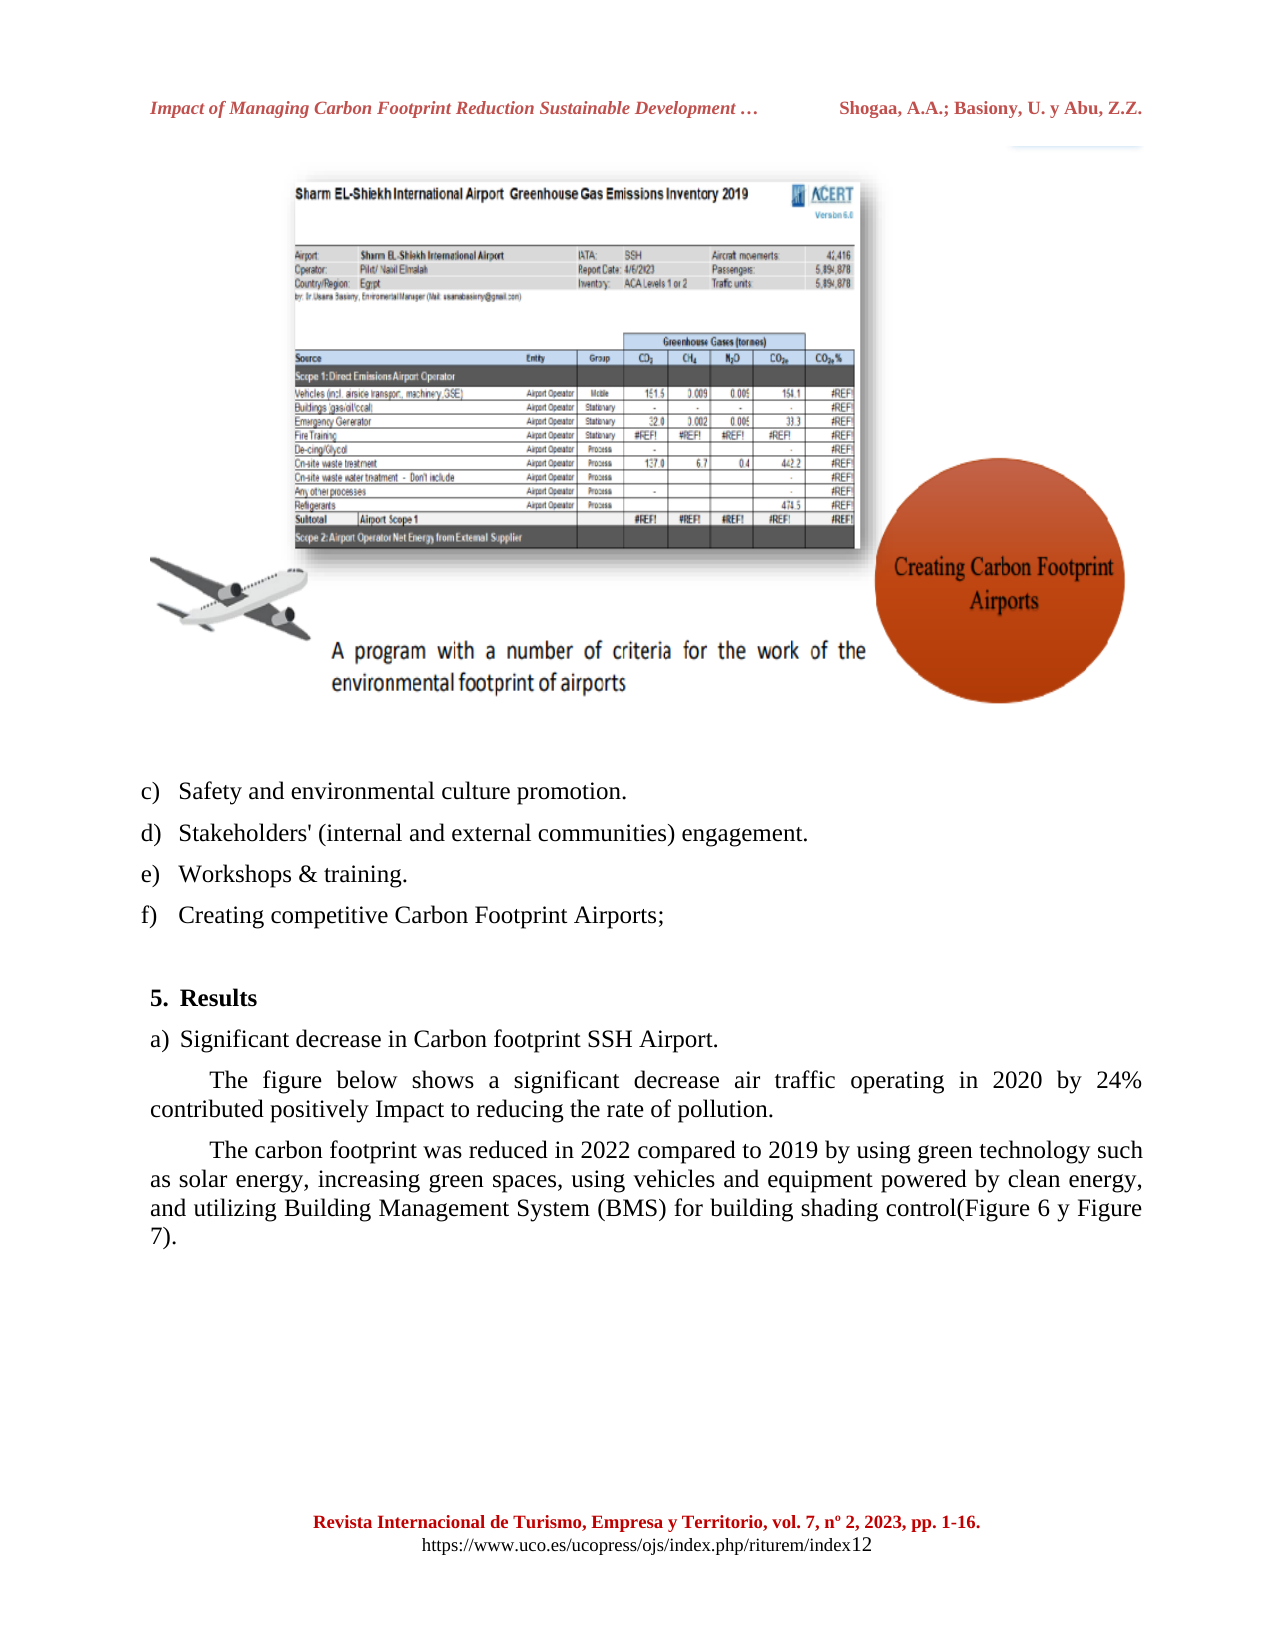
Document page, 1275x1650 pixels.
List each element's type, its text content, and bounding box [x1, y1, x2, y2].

picture [150, 146, 1144, 723]
subtitle Results [150, 983, 1144, 1011]
list Stakeholders' (internal and external communities) engagement. [141, 818, 1144, 846]
text The carbon footprint was reduced in 2022 compared to 2019 by using green technology such as solar energy, increasing green spaces, using vehicles and equipment powered by clean energy, and utilizing Building Management System (BMS) for building shading control(Figure 6 y Figure 7). [150, 1135, 1144, 1250]
list Safety and environmental culture promotion. [141, 776, 1144, 805]
list Creating competitive Carbon Footprint Airports; [141, 900, 1144, 929]
text The figure below shows a significant decrease air traffic operating in 2020 by 24% contributed positively Impact to reducing the rate of pollution. [150, 1065, 1144, 1123]
list Significant decrease in Carbon footprint SSH Airport. [150, 1024, 1144, 1053]
list Workshops & training. [141, 859, 1144, 888]
